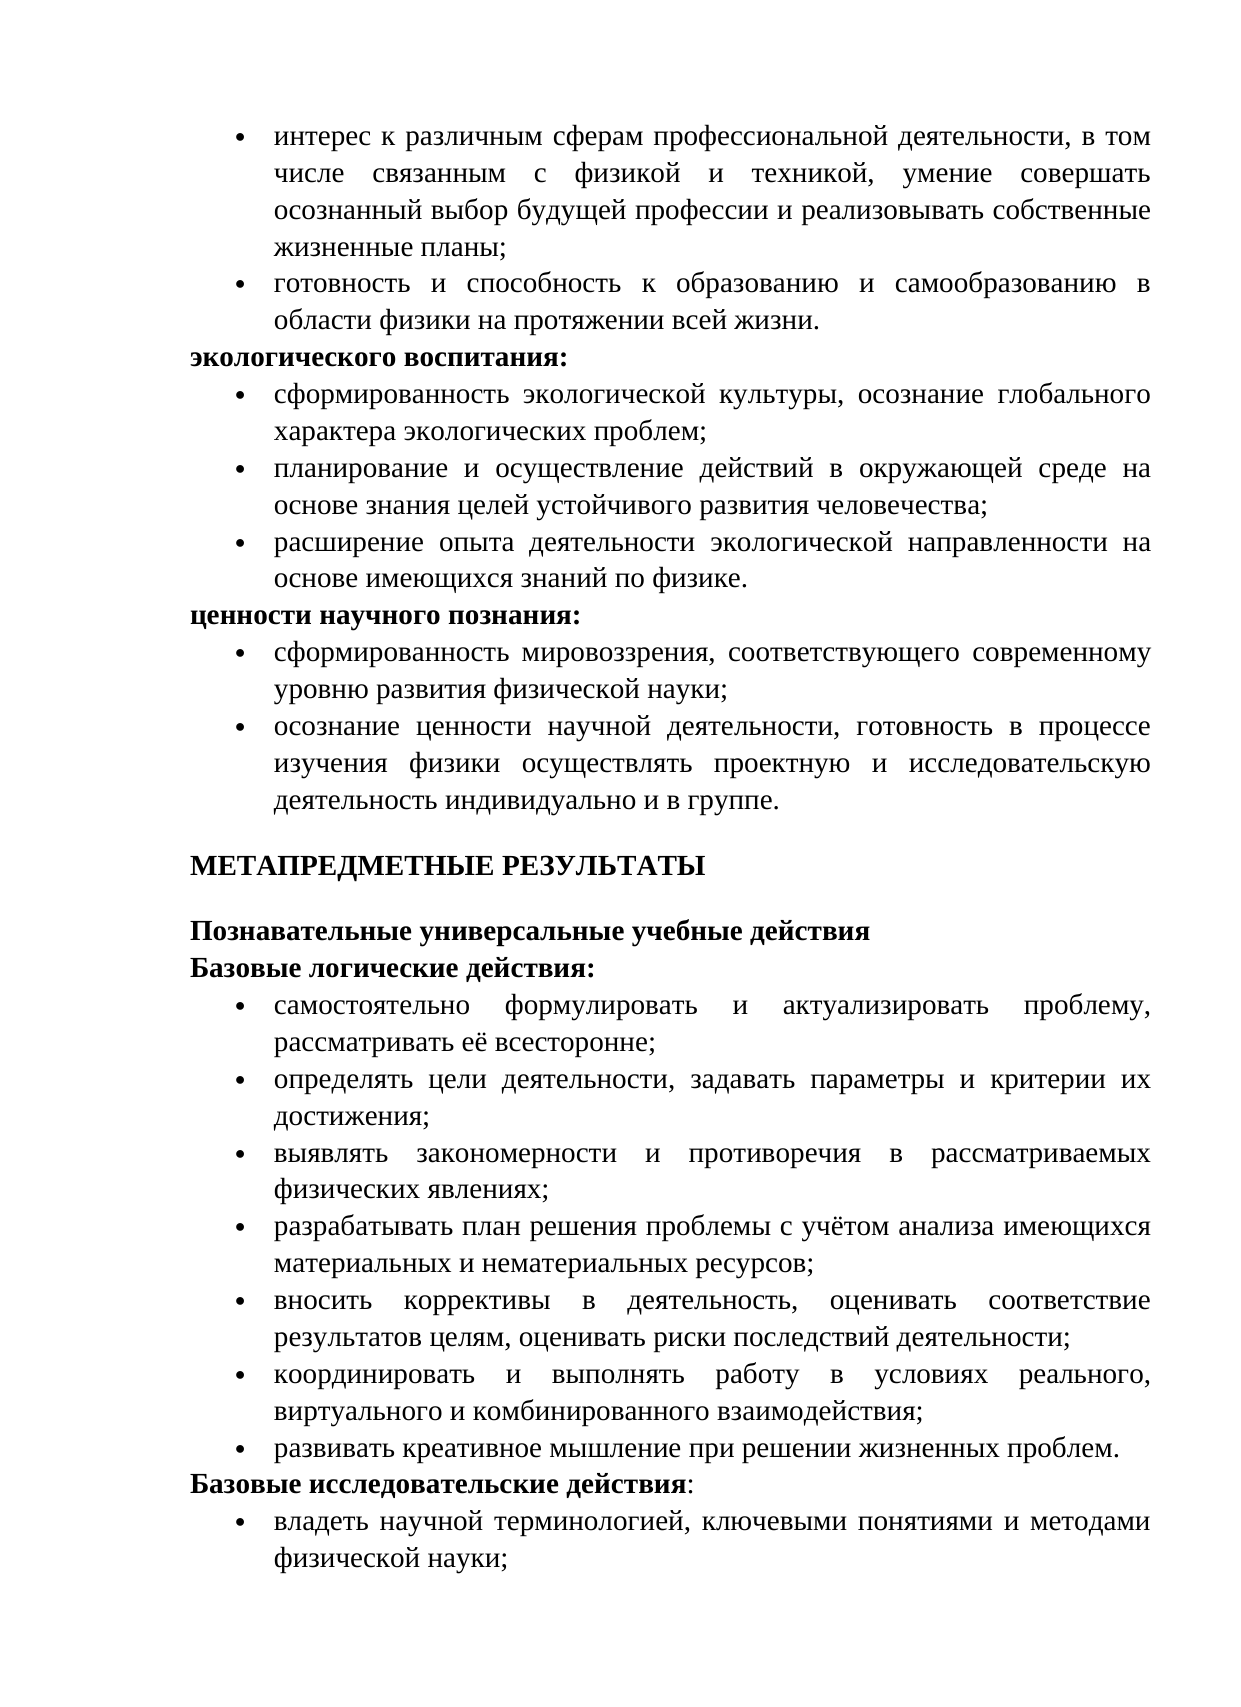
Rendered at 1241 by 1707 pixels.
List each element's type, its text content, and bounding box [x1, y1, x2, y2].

list готовность и способность к образованию и самообразованию в области физики на протяжении всей жизни. [236, 266, 1152, 336]
list вносить коррективы в деятельность, оценивать соответствие результатов целям, оценивать риски последствий деятельности; [236, 1282, 1152, 1353]
list развивать креативное мышление при решении жизненных проблем. [236, 1430, 1152, 1463]
list разрабатывать план решения проблемы с учётом анализа имеющихся материальных и нематериальных ресурсов; [236, 1208, 1152, 1279]
list координировать и выполнять работу в условиях реального, виртуального и комбинированного взаимодействия; [236, 1356, 1152, 1426]
list самостоятельно формулировать и актуализировать проблему, рассматривать её всесторонне; [236, 987, 1152, 1058]
list определять цели деятельности, задавать параметры и критерии их достижения; [236, 1061, 1152, 1131]
list сформированность экологической культуры, осознание глобального характера экологических проблем; [236, 376, 1152, 447]
list планирование и осуществление действий в окружающей среде на основе знания целей устойчивого развития человечества; [236, 450, 1152, 520]
list владеть научной терминологией, ключевыми понятиями и методами физической науки; [236, 1503, 1152, 1574]
list расширение опыта деятельности экологической направленности на основе имеющихся знаний по физике. [236, 524, 1152, 594]
text Познавательные универсальные учебные действия [190, 913, 1152, 947]
list выявлять закономерности и противоречия в рассматриваемых физических явлениях; [236, 1135, 1152, 1205]
text МЕТАПРЕДМЕТНЫЕ РЕЗУЛЬТАТЫ [190, 848, 1152, 881]
list сформированность мировоззрения, соответствующего современному уровню развития физической науки; [236, 634, 1152, 705]
list интерес к различным сферам профессиональной деятельности, в том числе связанным с физикой и техникой, умение совершать осознанный выбор будущей профессии и реализовывать собственные жизненные планы; [236, 118, 1152, 262]
text Базовые исследовательские действия: [190, 1467, 1152, 1500]
text ценности научного познания: [190, 597, 1152, 631]
list осознание ценности научной деятельности, готовность в процессе изучения физики осуществлять проектную и исследовательскую деятельность индивидуально и в группе. [236, 708, 1152, 815]
text экологического воспитания: [190, 339, 1152, 373]
text Базовые логические действия: [190, 950, 1152, 984]
